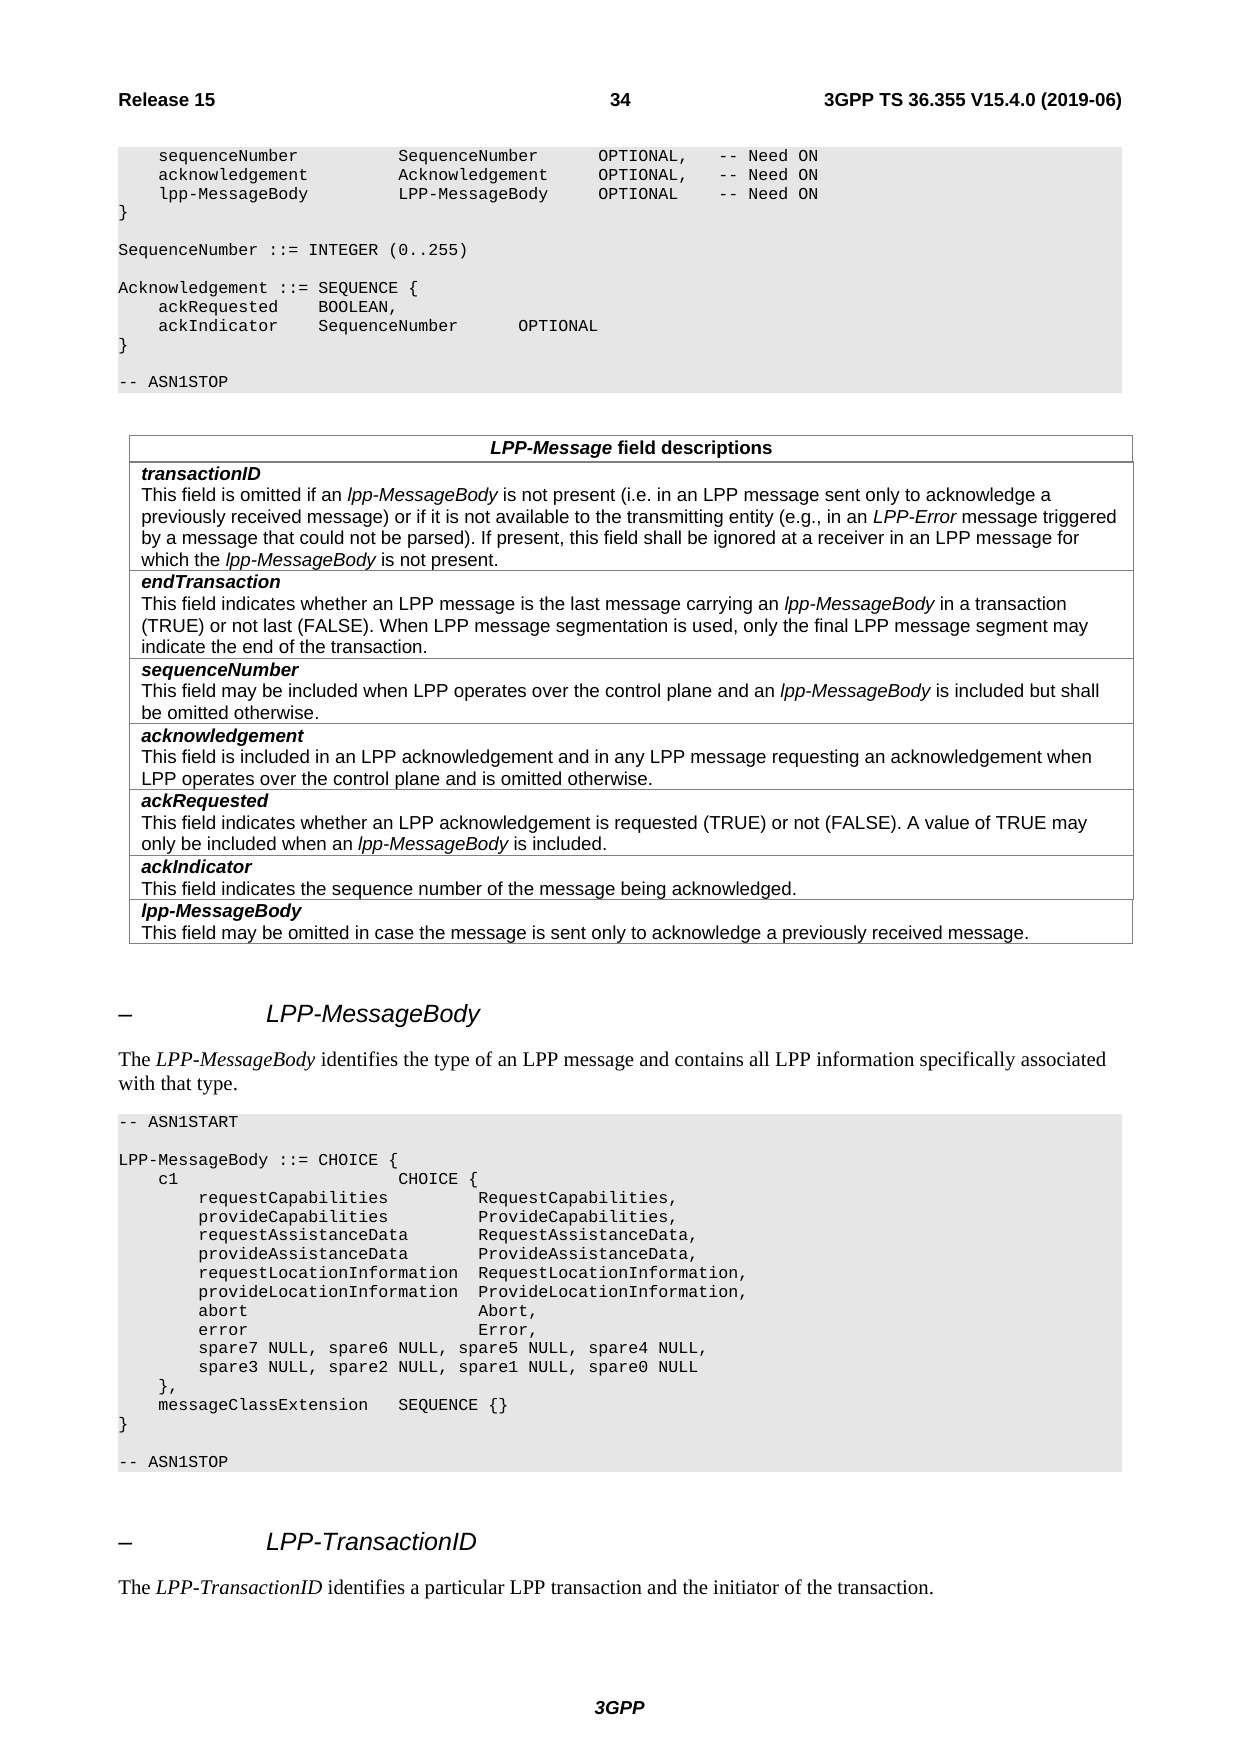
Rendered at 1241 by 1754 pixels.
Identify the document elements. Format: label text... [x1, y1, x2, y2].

text requestLocationInformation RequestLocationInformation, [118, 1265, 1122, 1283]
text spare7 NULL, spare6 NULL, spare5 NULL, spare4 NULL, [118, 1340, 1122, 1359]
text }, [118, 1378, 1122, 1397]
text The LPP-TransactionID identifies a particular LPP transaction and the initiator of the transaction. [118, 1575, 1122, 1599]
text The LPP-MessageBody identifies the type of an LPP message and contains all LPP information specifically associated with that type. [118, 1047, 1122, 1095]
text provideLocationInformation ProvideLocationInformation, [118, 1283, 1122, 1302]
text LPP-MessageBody ::= CHOICE { [118, 1152, 1122, 1170]
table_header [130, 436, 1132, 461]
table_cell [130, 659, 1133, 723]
text } [118, 336, 1122, 355]
subtitle – LPP-TransactionID [118, 1527, 1122, 1556]
text -- ASN1STOP [118, 1453, 1122, 1472]
text ackRequested BOOLEAN, [118, 298, 1122, 317]
text abort Abort, [118, 1302, 1122, 1321]
text spare3 NULL, spare2 NULL, spare1 NULL, spare0 NULL [118, 1359, 1122, 1378]
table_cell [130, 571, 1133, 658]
text c1 CHOICE { [118, 1170, 1122, 1189]
text requestAssistanceData RequestAssistanceData, [118, 1227, 1122, 1246]
text acknowledgement Acknowledgement OPTIONAL, -- Need ON [118, 166, 1122, 185]
text -- ASN1START [118, 1114, 1122, 1133]
text } [118, 204, 1122, 223]
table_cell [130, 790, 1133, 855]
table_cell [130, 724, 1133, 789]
text provideCapabilities ProvideCapabilities, [118, 1208, 1122, 1227]
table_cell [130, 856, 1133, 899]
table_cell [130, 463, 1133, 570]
text sequenceNumber SequenceNumber OPTIONAL, -- Need ON [118, 147, 1122, 166]
text SequenceNumber ::= INTEGER (0..255) [118, 242, 1122, 261]
text -- ASN1STOP [118, 374, 1122, 393]
text lpp-MessageBody LPP-MessageBody OPTIONAL -- Need ON [118, 185, 1122, 204]
text requestCapabilities RequestCapabilities, [118, 1189, 1122, 1208]
text provideAssistanceData ProvideAssistanceData, [118, 1246, 1122, 1265]
text messageClassExtension SEQUENCE {} [118, 1397, 1122, 1416]
subtitle – LPP-MessageBody [118, 999, 1122, 1028]
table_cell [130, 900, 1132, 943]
text ackIndicator SequenceNumber OPTIONAL [118, 317, 1122, 336]
text error Error, [118, 1321, 1122, 1340]
text Acknowledgement ::= SEQUENCE { [118, 279, 1122, 298]
text } [118, 1416, 1122, 1434]
